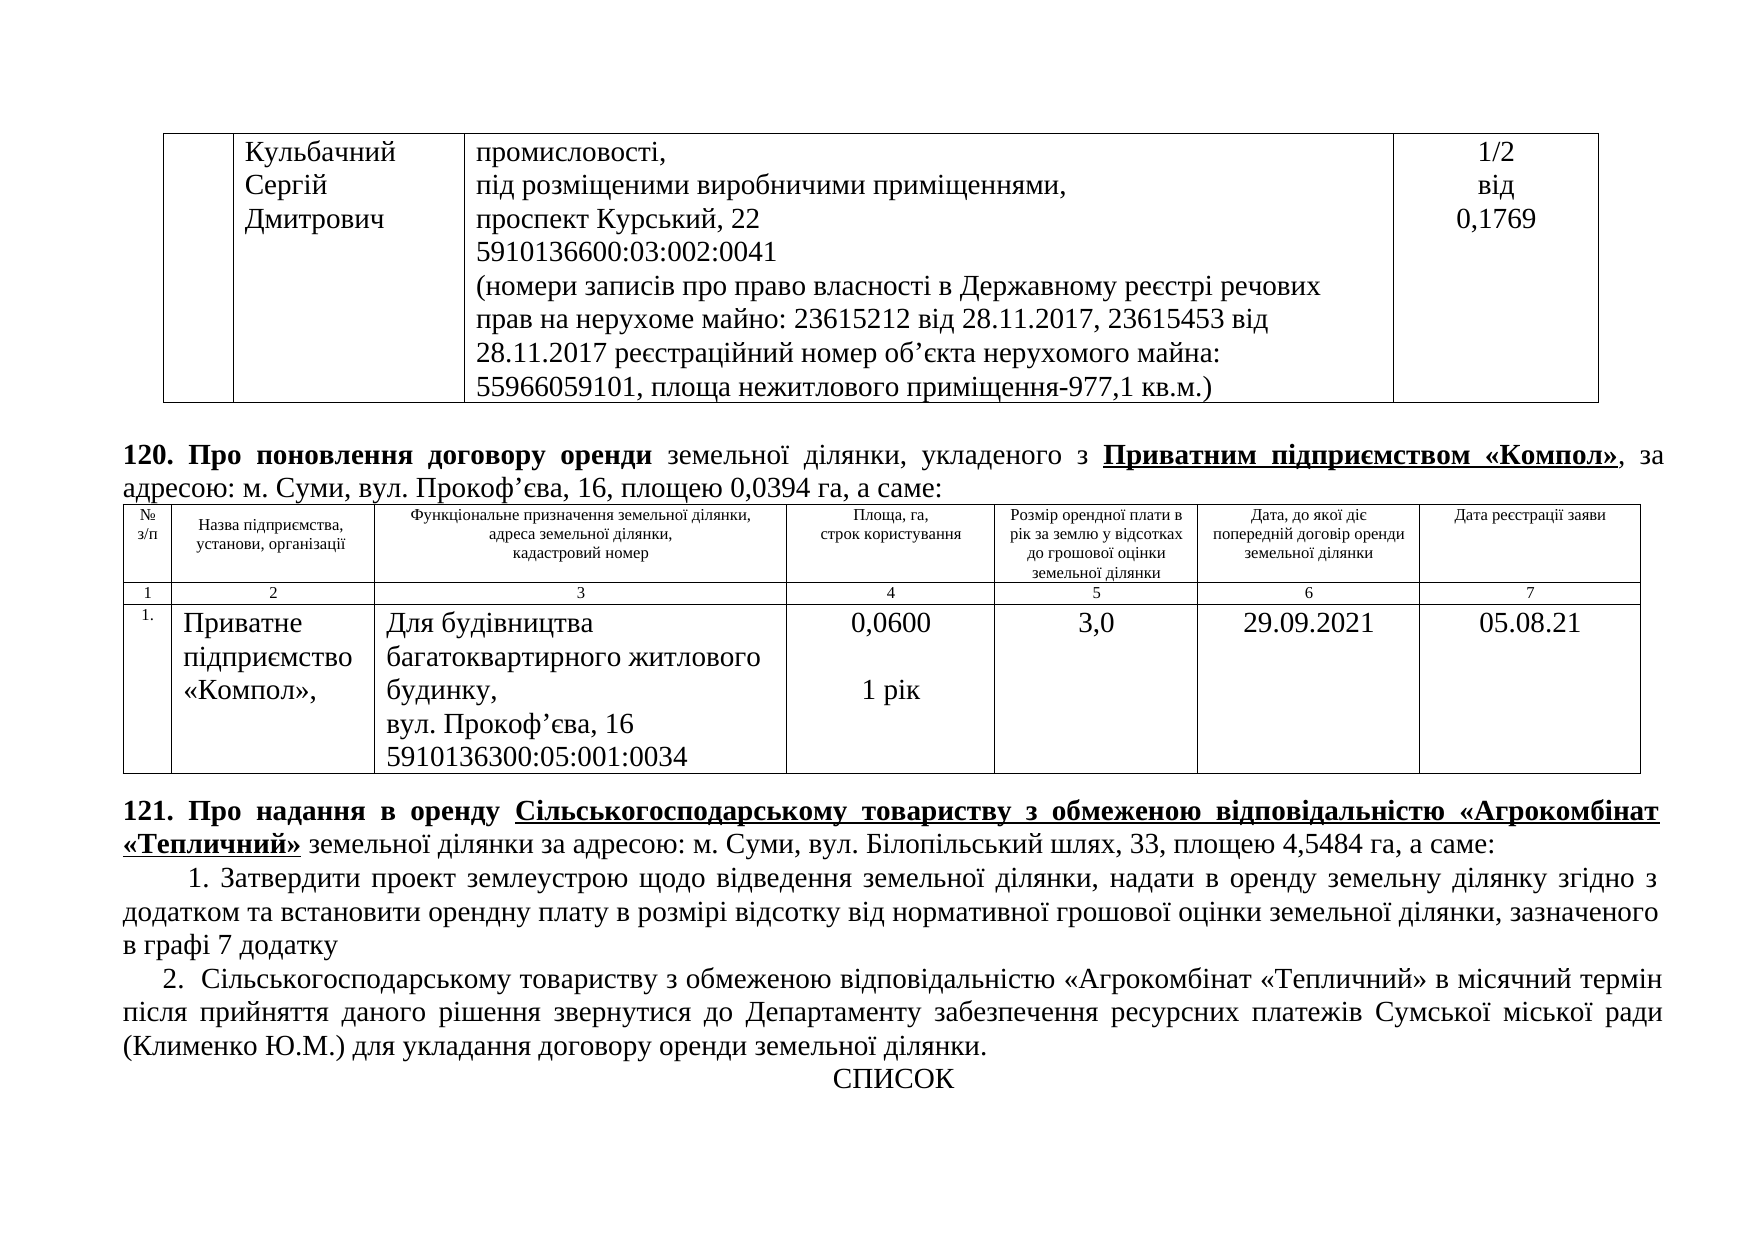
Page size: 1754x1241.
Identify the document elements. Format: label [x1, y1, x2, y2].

table_header [118, 133, 1668, 1095]
